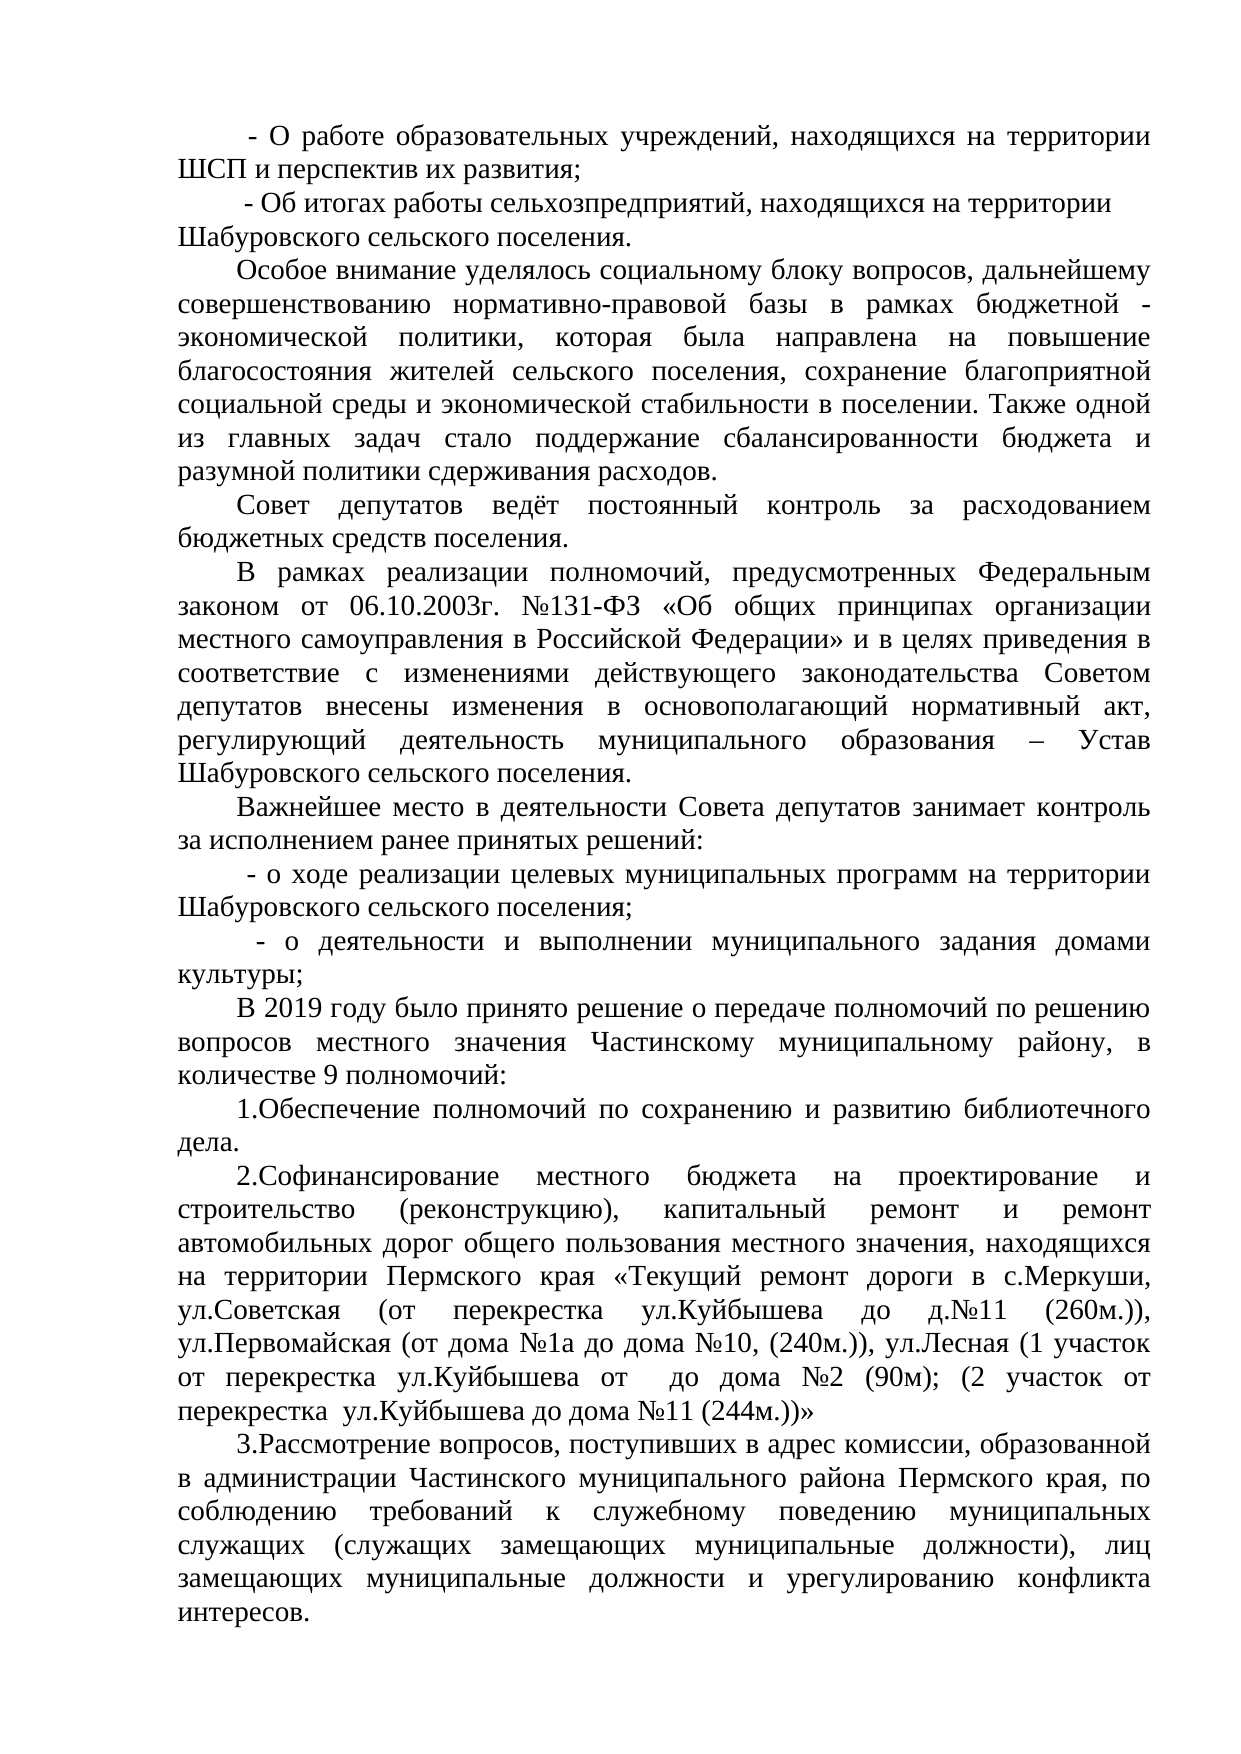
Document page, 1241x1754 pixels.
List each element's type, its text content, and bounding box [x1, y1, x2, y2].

text Совет депутатов ведёт постоянный контроль за расходованием бюджетных средств поселения. [177, 487, 1152, 554]
text - о деятельности и выполнении муниципального задания домами культуры; [177, 923, 1152, 990]
text 2.Софинансирование местного бюджета на проектирование и строительство (реконструкцию), капитальный ремонт и ремонт автомобильных дорог общего пользования местного значения, находящихся на территории Пермского края «Текущий ремонт дороги в с.Меркуши, ул.Советская (от перекрестка ул.Куйбышева до д.№11 (260м.)), ул.Первомайская (от дома №1а до дома №10, (240м.)), ул.Лесная (1 участок от перекрестка ул.Куйбышева от до дома №2 (90м); (2 участок от перекрестка ул.Куйбышева до дома №11 (244м.))» [177, 1158, 1152, 1426]
text Важнейшее место в деятельности Совета депутатов занимает контроль за исполнением ранее принятых решений: [177, 789, 1152, 856]
list 1.Обеспечение полномочий по сохранению и развитию библиотечного дела. [177, 1091, 1152, 1158]
text - Об итогах работы сельхозпредприятий, находящихся на территории Шабуровского сельского поселения. [177, 185, 1152, 252]
text - о ходе реализации целевых муниципальных программ на территории Шабуровского сельского поселения; [177, 856, 1152, 923]
text 3.Рассмотрение вопросов, поступивших в адрес комиссии, образованной в администрации Частинского муниципального района Пермского края, по соблюдению требований к служебному поведению муниципальных служащих (служащих замещающих муниципальные должности), лиц замещающих муниципальные должности и урегулированию конфликта интересов. [177, 1426, 1152, 1627]
text В 2019 году было принято решение о передаче полномочий по решению вопросов местного значения Частинскому муниципальному району, в количестве 9 полномочий: [177, 990, 1152, 1091]
text В рамках реализации полномочий, предусмотренных Федеральным законом от 06.10.2003г. №131-ФЗ «Об общих принципах организации местного самоуправления в Российской Федерации» и в целях приведения в соответствие с изменениями действующего законодательства Советом депутатов внесены изменения в основополагающий нормативный акт, регулирующий деятельность муниципального образования – Устав Шабуровского сельского поселения. [177, 554, 1152, 789]
text - О работе образовательных учреждений, находящихся на территории ШСП и перспектив их развития; [177, 118, 1152, 185]
text Особое внимание уделялось социальному блоку вопросов, дальнейшему совершенствованию нормативно-правовой базы в рамках бюджетной - экономической политики, которая была направлена на повышение благосостояния жителей сельского поселения, сохранение благоприятной социальной среды и экономической стабильности в поселении. Также одной из главных задач стало поддержание сбалансированности бюджета и разумной политики сдерживания расходов. [177, 252, 1152, 487]
